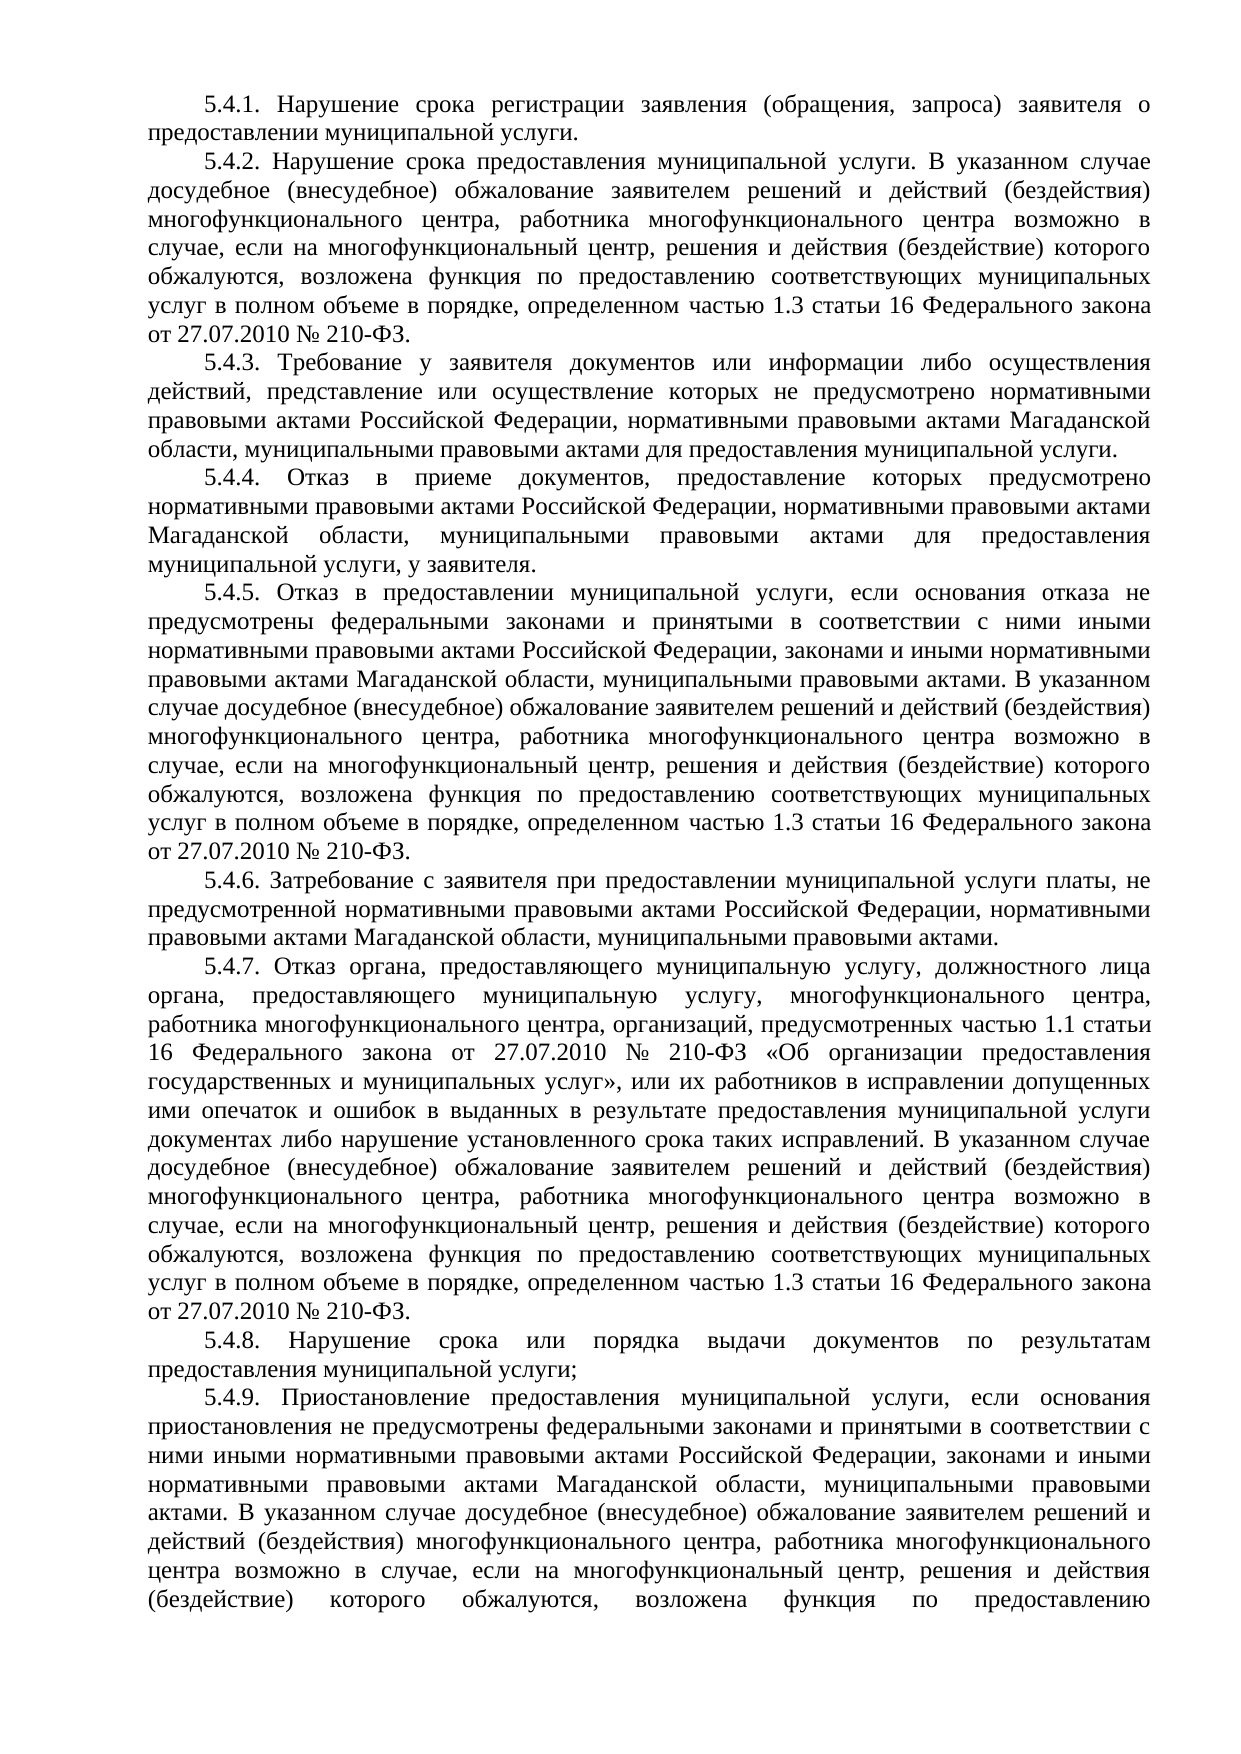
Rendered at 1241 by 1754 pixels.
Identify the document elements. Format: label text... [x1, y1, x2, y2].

text 5.4.8. Нарушение срока или порядка выдачи документов по результатам предоставления муниципальной услуги; [148, 1325, 1152, 1382]
text 5.4.6. Затребование с заявителя при предоставлении муниципальной услуги платы, не предусмотренной нормативными правовыми актами Российской Федерации, нормативными правовыми актами Магаданской области, муниципальными правовыми актами. [148, 865, 1152, 951]
text 5.4.4. Отказ в приеме документов, предоставление которых предусмотрено нормативными правовыми актами Российской Федерации, нормативными правовыми актами Магаданской области, муниципальными правовыми актами для предоставления муниципальной услуги, у заявителя. [148, 462, 1152, 577]
text 5.4.5. Отказ в предоставлении муниципальной услуги, если основания отказа не предусмотрены федеральными законами и принятыми в соответствии с ними иными нормативными правовыми актами Российской Федерации, законами и иными нормативными правовыми актами Магаданской области, муниципальными правовыми актами. В указанном случае досудебное (внесудебное) обжалование заявителем решений и действий (бездействия) многофункционального центра, работника многофункционального центра возможно в случае, если на многофункциональный центр, решения и действия (бездействие) которого обжалуются, возложена функция по предоставлению соответствующих муниципальных услуг в полном объеме в порядке, определенном частью 1.3 статьи 16 Федерального закона от 27.07.2010 № 210-ФЗ. [148, 577, 1152, 865]
text 5.4.3. Требование у заявителя документов или информации либо осуществления действий, представление или осуществление которых не предусмотрено нормативными правовыми актами Российской Федерации, нормативными правовыми актами Магаданской области, муниципальными правовыми актами для предоставления муниципальной услуги. [148, 347, 1152, 462]
text 5.4.1. Нарушение срока регистрации заявления (обращения, запроса) заявителя о предоставлении муниципальной услуги. [148, 89, 1152, 146]
text 5.4.2. Нарушение срока предоставления муниципальной услуги. В указанном случае досудебное (внесудебное) обжалование заявителем решений и действий (бездействия) многофункционального центра, работника многофункционального центра возможно в случае, если на многофункциональный центр, решения и действия (бездействие) которого обжалуются, возложена функция по предоставлению соответствующих муниципальных услуг в полном объеме в порядке, определенном частью 1.3 статьи 16 Федерального закона от 27.07.2010 № 210-ФЗ. [148, 146, 1152, 347]
text 5.4.7. Отказ органа, предоставляющего муниципальную услугу, должностного лица органа, предоставляющего муниципальную услугу, многофункционального центра, работника многофункционального центра, организаций, предусмотренных частью 1.1 статьи 16 Федерального закона от 27.07.2010 № 210-ФЗ «Об организации предоставления государственных и муниципальных услуг», или их работников в исправлении допущенных ими опечаток и ошибок в выданных в результате предоставления муниципальной услуги документах либо нарушение установленного срока таких исправлений. В указанном случае досудебное (внесудебное) обжалование заявителем решений и действий (бездействия) многофункционального центра, работника многофункционального центра возможно в случае, если на многофункциональный центр, решения и действия (бездействие) которого обжалуются, возложена функция по предоставлению соответствующих муниципальных услуг в полном объеме в порядке, определенном частью 1.3 статьи 16 Федерального закона от 27.07.2010 № 210-ФЗ. [148, 951, 1152, 1325]
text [148, 1382, 1152, 1612]
